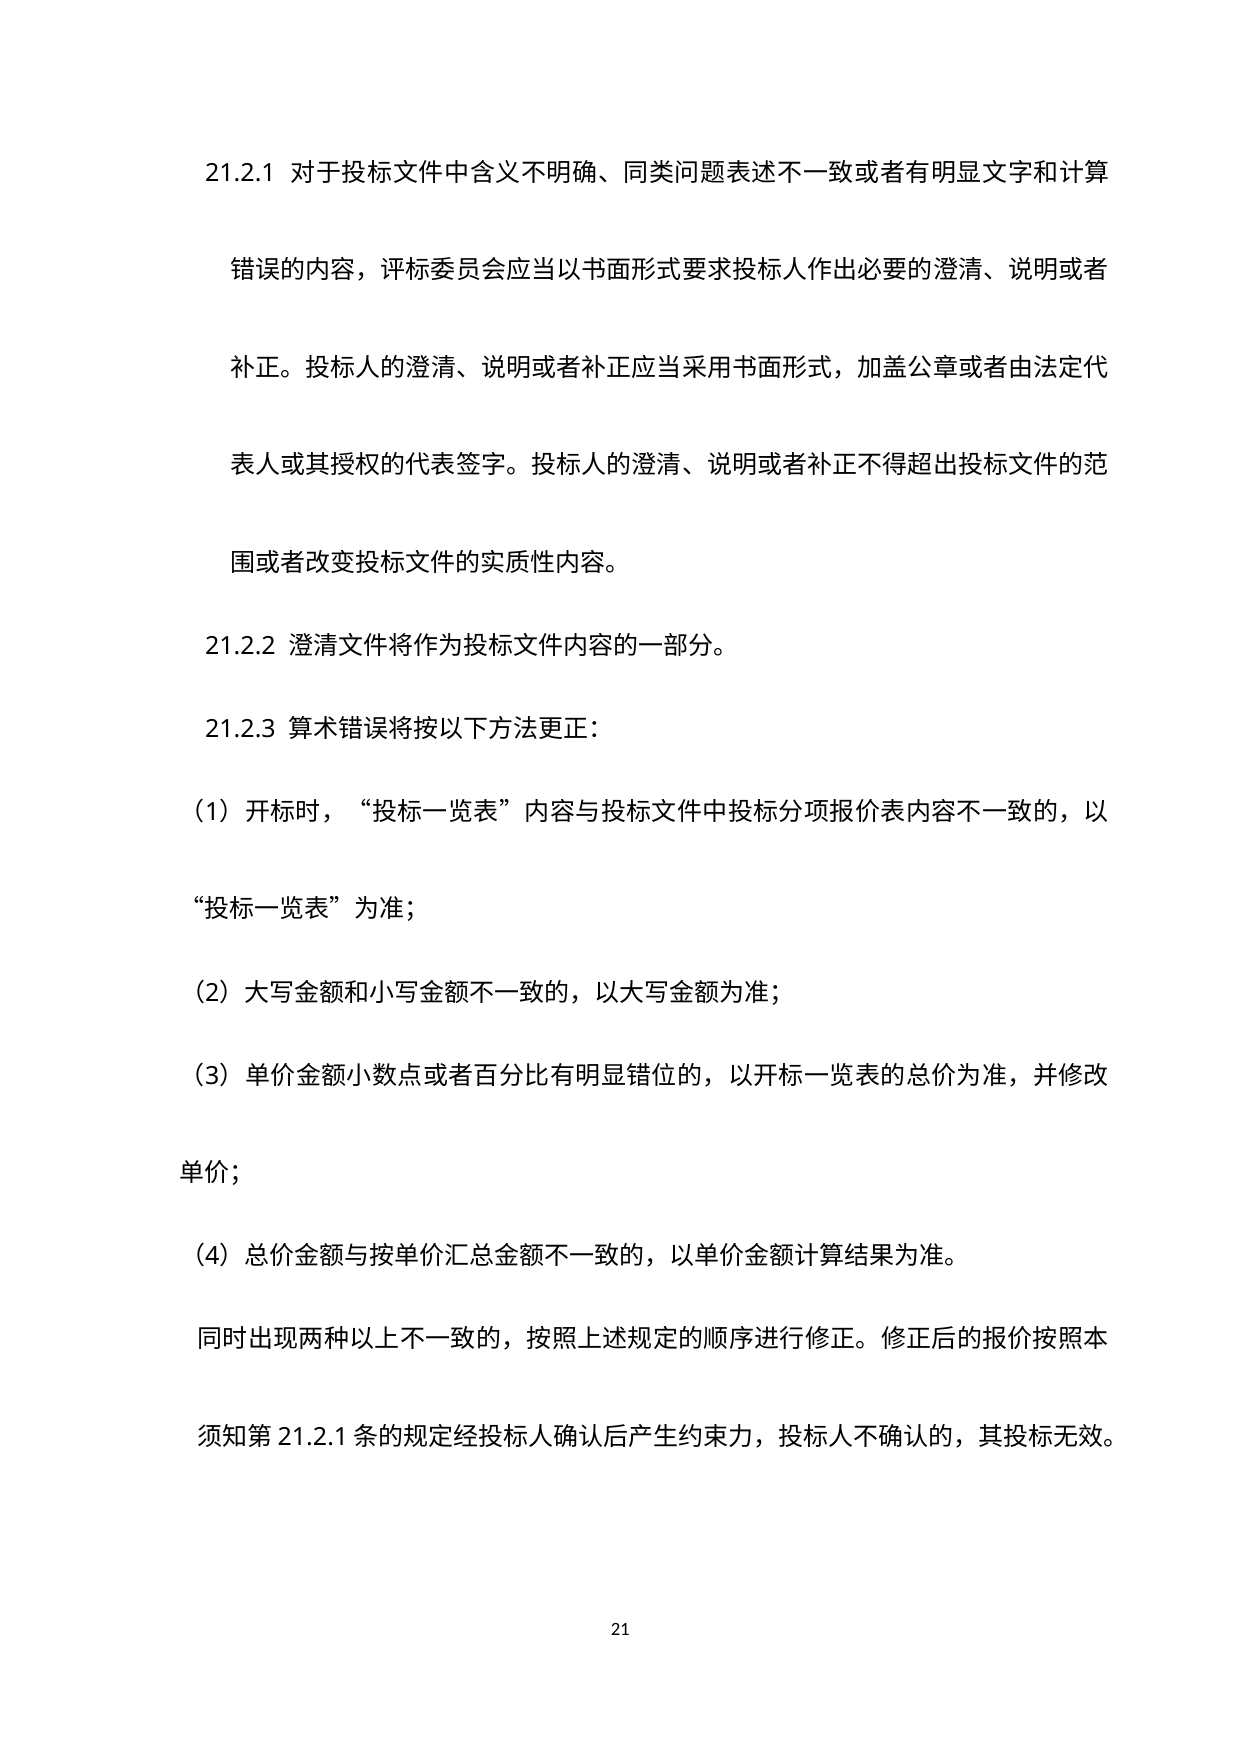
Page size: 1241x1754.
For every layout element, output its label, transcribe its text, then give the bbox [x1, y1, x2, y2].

text （2）大写金额和小写金额不一致的，以大写金额为准； [130, 958, 1110, 1023]
text （1）开标时，“投标一览表”内容与投标文件中投标分项报价表内容不一致的，以“投标一览表”为准； [179, 777, 1110, 939]
text 同时出现两种以上不一致的，按照上述规定的顺序进行修正。修正后的报价按照本须知第21.2.1条的规定经投标人确认后产生约束力，投标人不确认的，其投标无效。 [197, 1304, 1110, 1467]
text （3）单价金额小数点或者百分比有明显错位的，以开标一览表的总价为准，并修改单价； [179, 1041, 1110, 1203]
text 21.2.2 澄清文件将作为投标文件内容的一部分。 [130, 611, 1110, 676]
text （4）总价金额与按单价汇总金额不一致的，以单价金额计算结果为准。 [130, 1221, 1110, 1286]
text 21.2.3 算术错误将按以下方法更正： [130, 694, 1110, 759]
text 21.2.1 对于投标文件中含义不明确、同类问题表述不一致或者有明显文字和计算错误的内容，评标委员会应当以书面形式要求投标人作出必要的澄清、说明或者补正。投标人的澄清、说明或者补正应当采用书面形式，加盖公章或者由法定代表人或其授权的代表签字。投标人的澄清、说明或者补正不得超出投标文件的范围或者改变投标文件的实质性内容。 [205, 138, 1110, 593]
